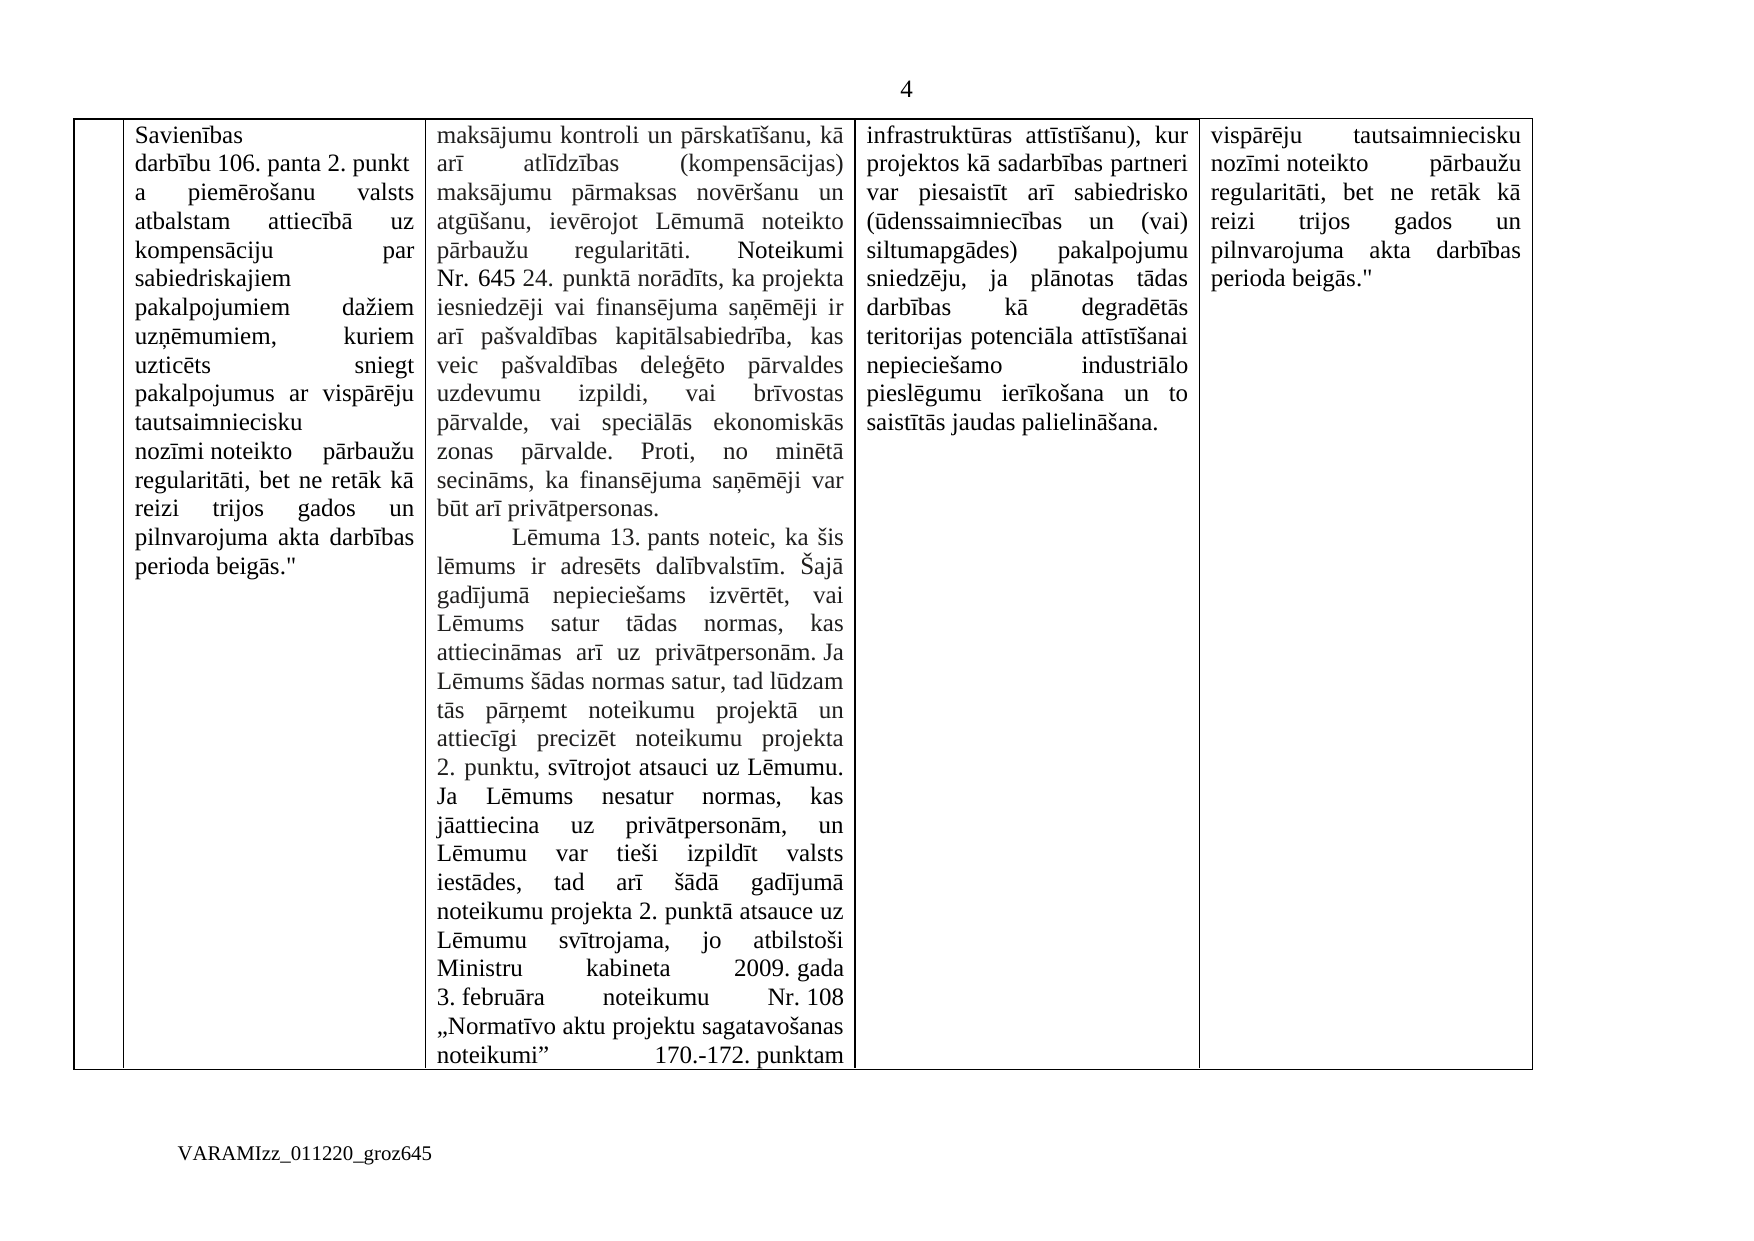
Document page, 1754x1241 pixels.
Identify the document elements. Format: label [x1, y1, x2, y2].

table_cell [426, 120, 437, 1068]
table_cell [124, 120, 425, 1068]
table_cell [75, 120, 123, 1068]
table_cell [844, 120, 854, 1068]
table_cell [1200, 119, 1532, 1068]
table_cell [856, 120, 1199, 1068]
